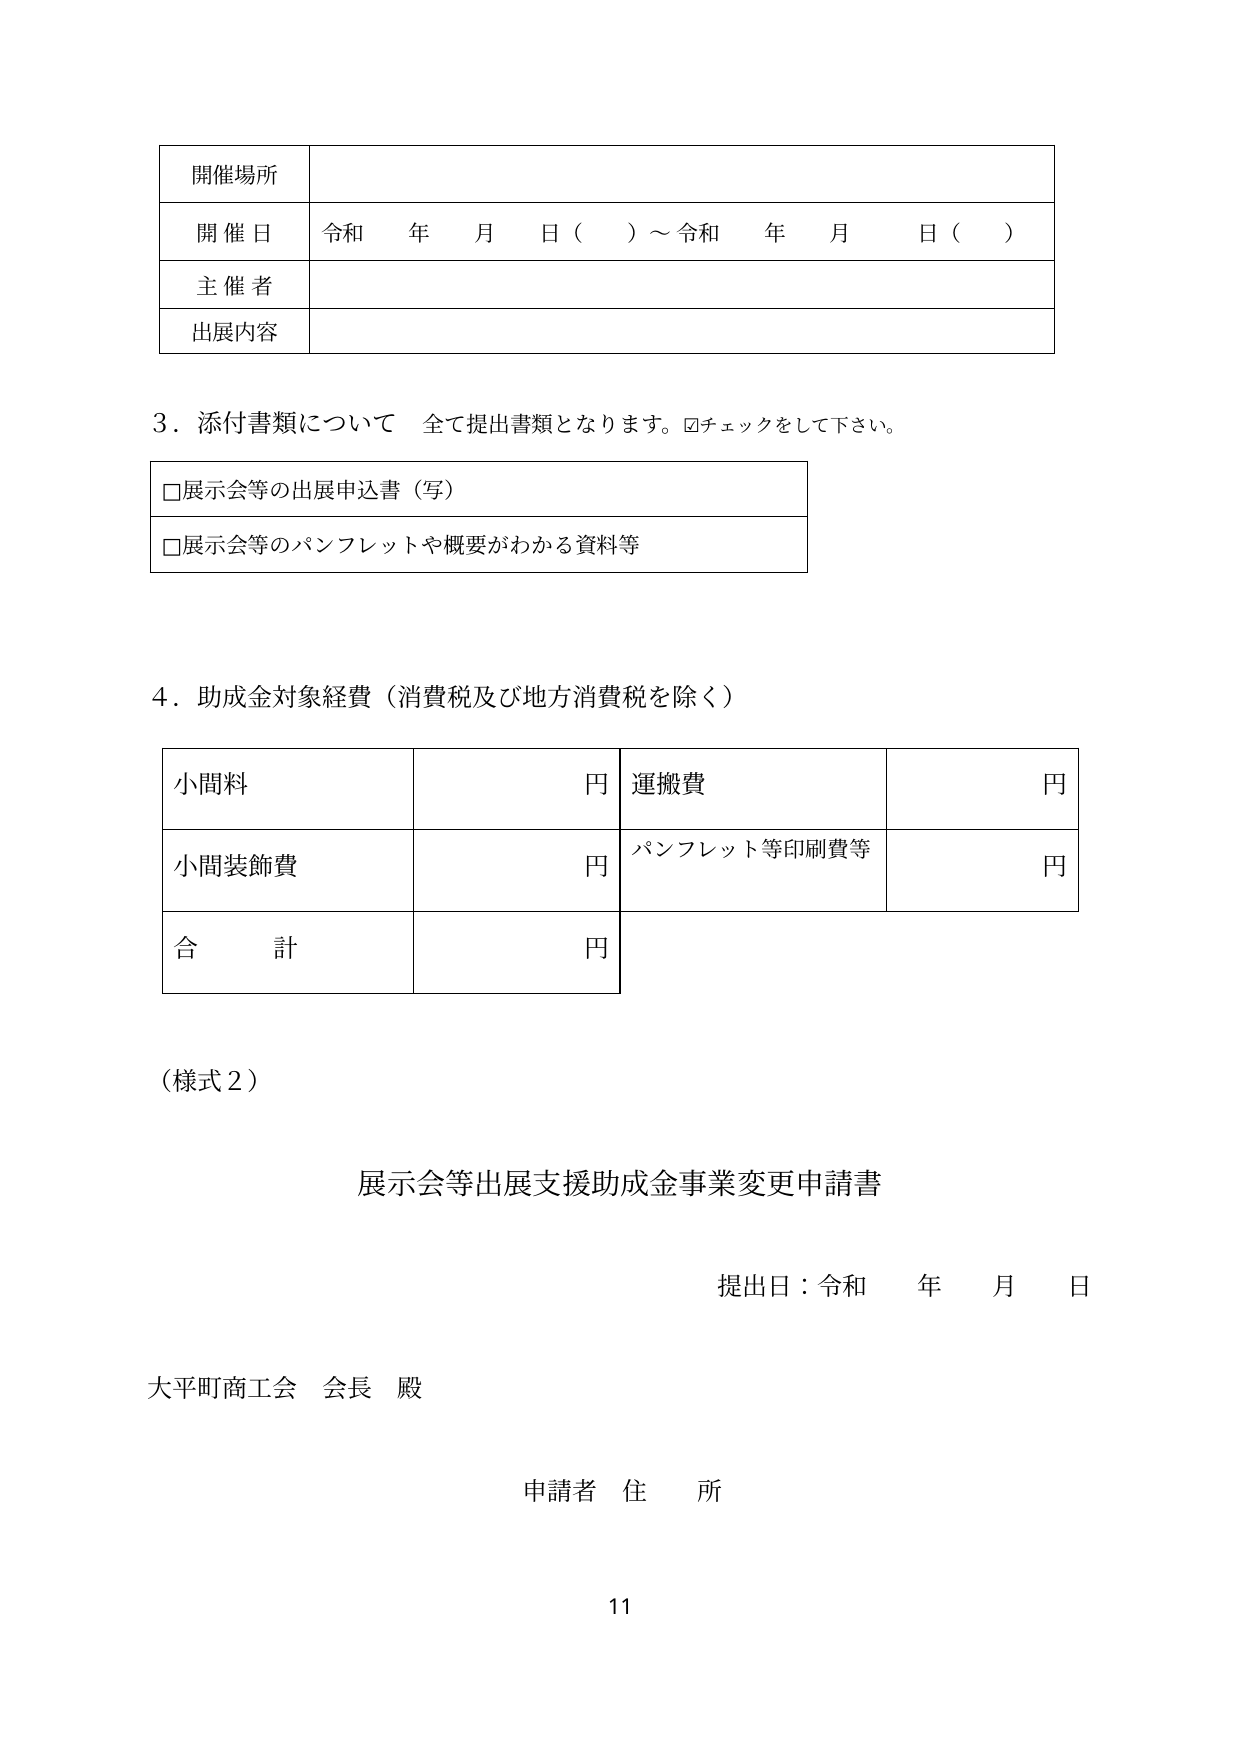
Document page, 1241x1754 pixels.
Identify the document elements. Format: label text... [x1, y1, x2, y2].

table_header □展示会等の出展申込書（写） [151, 462, 807, 516]
table_cell [310, 146, 1054, 202]
text ４．助成金対象経費（消費税及び地方消費税を除く） [148, 661, 1092, 729]
table_header 小間料 [163, 749, 413, 829]
table_cell 開催場所 [160, 146, 309, 202]
text 展示会等出展支援助成金事業変更申請書 [148, 1148, 1092, 1216]
text 提出日：令和 年 月 日 [148, 1250, 1092, 1319]
text ３．添付書類について 全て提出書類となります。☑チェックをして下さい。 [148, 388, 1092, 456]
table_header 円 [887, 749, 1078, 829]
table_cell 令和 年 月 日（ ）～ 令和 年 月 日（ ） [310, 203, 1054, 260]
table_cell 出展内容 [160, 309, 309, 353]
table_cell [310, 309, 1054, 353]
table_cell 主催者 [160, 261, 309, 308]
text （様式２） [148, 1045, 1092, 1114]
table_cell 開催日 [160, 203, 309, 260]
table_cell [310, 261, 1054, 308]
text 申請者 住 所 [148, 1455, 1092, 1524]
table_cell 円 [887, 830, 1078, 911]
table_header 運搬費 [621, 749, 886, 829]
table_cell 小間装飾費 [163, 830, 413, 911]
table_header 円 [414, 749, 619, 829]
text 大平町商工会 会長 殿 [148, 1353, 1092, 1421]
table_cell 円 [414, 830, 619, 911]
table_cell □展示会等のパンフレットや概要がわかる資料等 [151, 517, 807, 572]
table_cell 合 計 [163, 912, 413, 993]
table_cell 円 [414, 912, 619, 993]
table_cell パンフレット等印刷費等 [621, 830, 886, 911]
